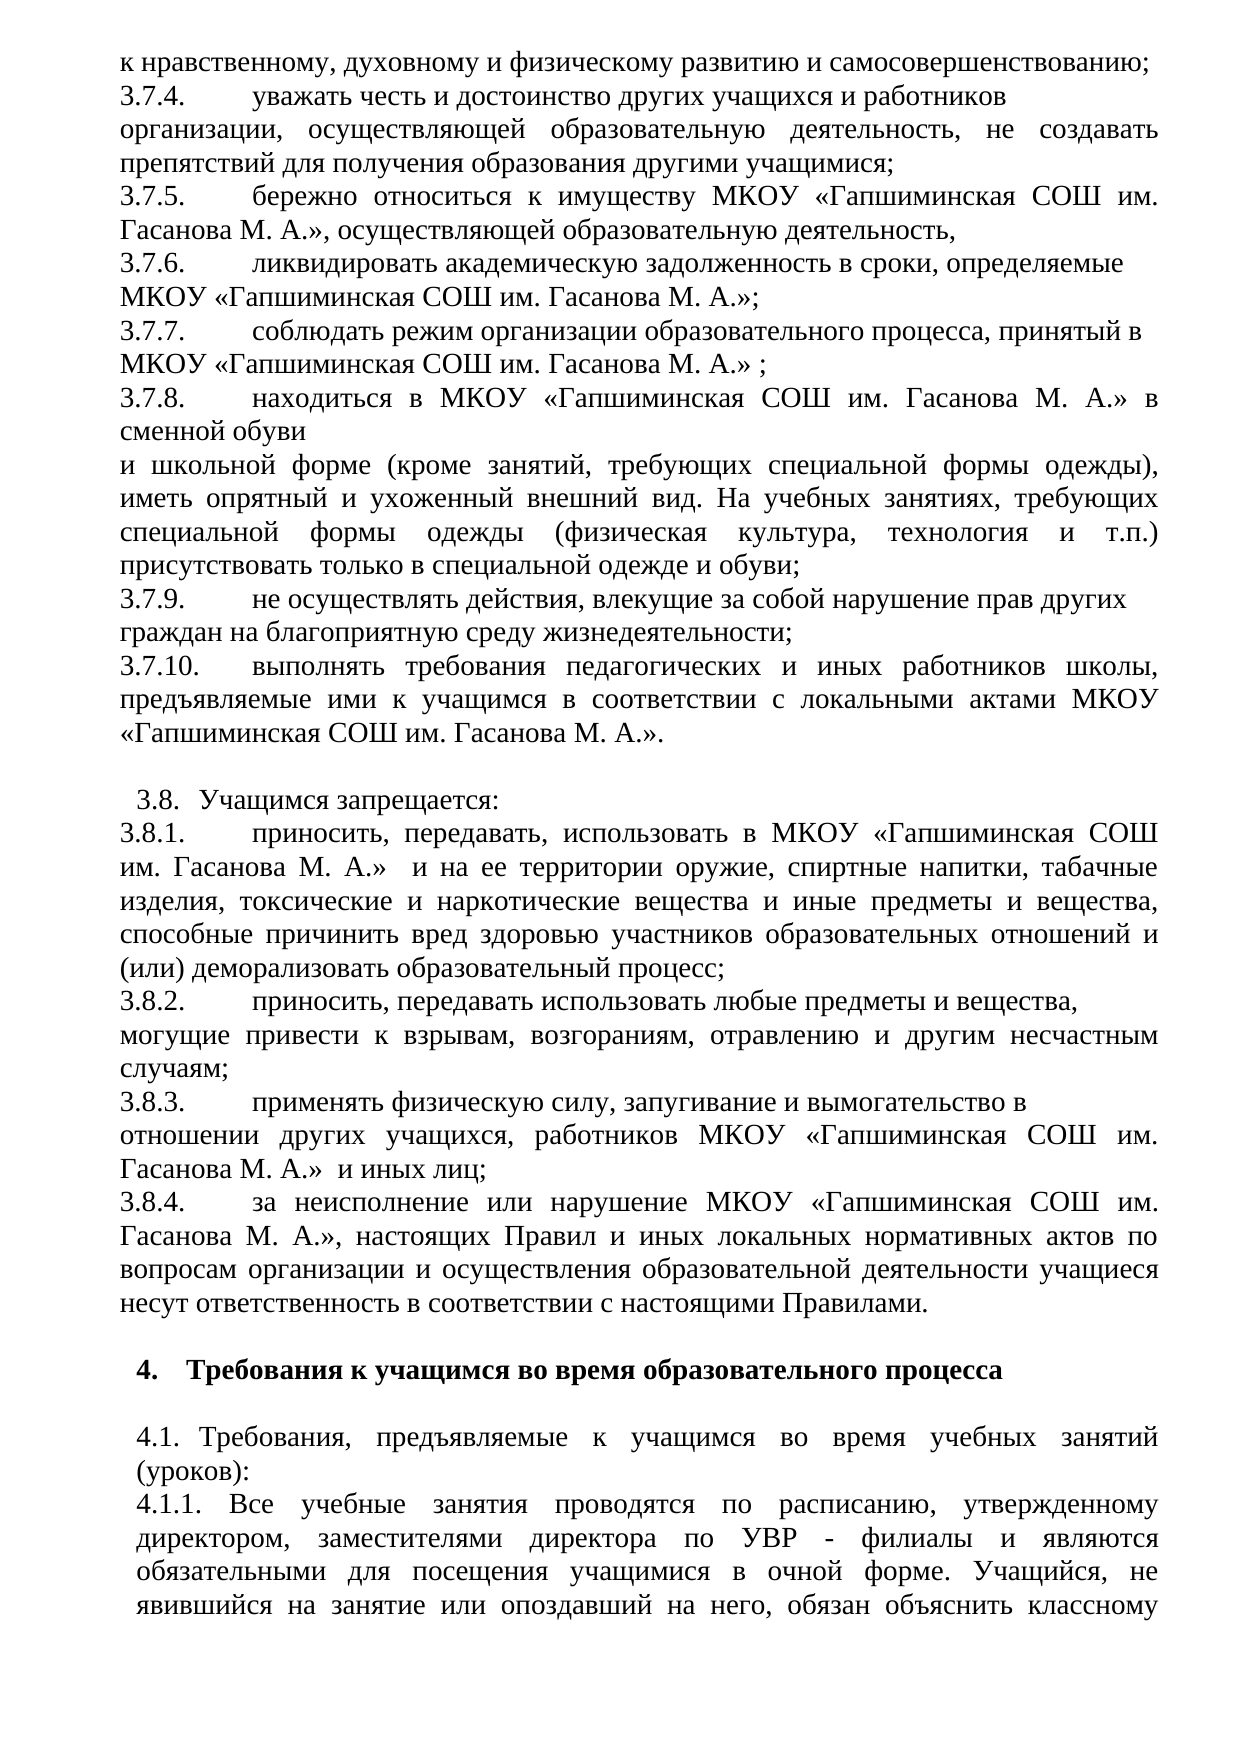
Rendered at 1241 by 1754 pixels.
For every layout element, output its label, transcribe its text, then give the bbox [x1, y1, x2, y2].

text граждан на благоприятную среду жизнедеятельности; [119, 614, 1160, 648]
text МКОУ «Гапшиминская СОШ им. Гасанова М. А.»; [119, 279, 1160, 313]
list Требования к учащимся во время образовательного процесса [136, 1352, 1160, 1386]
list за неисполнение или нарушение МКОУ «Гапшиминская СОШ им. Гасанова М. А.», настоящих Правил и иных локальных нормативных актов по вопросам организации и осуществления образовательной деятельности учащиеся несут ответственность в соответствии с настоящими Правилами. [119, 1184, 1160, 1319]
list приносить, передавать, использовать в МКОУ «Гапшиминская СОШ им. Гасанова М. А.» и на ее территории оружие, спиртные напитки, табачные изделия, токсические и наркотические вещества и иные предметы и вещества, способные причинить вред здоровью участников образовательных отношений и (или) деморализовать образовательный процесс; [119, 816, 1160, 983]
list применять физическую силу, запугивание и вымогательство в [119, 1084, 1160, 1117]
text к нравственному, духовному и физическому развитию и самосовершенствованию; [119, 44, 1160, 78]
list Требования, предъявляемые к учащимся во время учебных занятий (уроков): [136, 1419, 1160, 1486]
text могущие привести к взрывам, возгораниям, отравлению и другим несчастным случаям; [119, 1017, 1160, 1084]
list находиться в МКОУ «Гапшиминская СОШ им. Гасанова М. А.» в сменной обуви [119, 380, 1160, 447]
text организации, осуществляющей образовательную деятельность, не создавать препятствий для получения образования другими учащимися; [119, 111, 1160, 178]
list не осуществлять действия, влекущие за собой нарушение прав других [119, 581, 1160, 614]
list бережно относиться к имуществу МКОУ «Гапшиминская СОШ им. Гасанова М. А.», осуществляющей образовательную деятельность, [119, 178, 1160, 246]
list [136, 1486, 1160, 1620]
list ликвидировать академическую задолженность в сроки, определяемые [119, 246, 1160, 279]
list уважать честь и достоинство других учащихся и работников [119, 78, 1160, 111]
list выполнять требования педагогических и иных работников школы, предъявляемые ими к учащимся в соответствии с локальными актами МКОУ «Гапшиминская СОШ им. Гасанова М. А.». [119, 648, 1160, 749]
text МКОУ «Гапшиминская СОШ им. Гасанова М. А.» ; [119, 346, 1160, 380]
list Учащимся запрещается: [119, 782, 1160, 816]
list приносить, передавать использовать любые предметы и вещества, [119, 983, 1160, 1017]
text отношении других учащихся, работников МКОУ «Гапшиминская СОШ им. Гасанова М. А.» и иных лиц; [119, 1117, 1160, 1184]
list соблюдать режим организации образовательного процесса, принятый в [119, 313, 1160, 346]
text и школьной форме (кроме занятий, требующих специальной формы одежды), иметь опрятный и ухоженный внешний вид. На учебных занятиях, требующих специальной формы одежды (физическая культура, технология и т.п.) присутствовать только в специальной одежде и обуви; [119, 447, 1160, 581]
